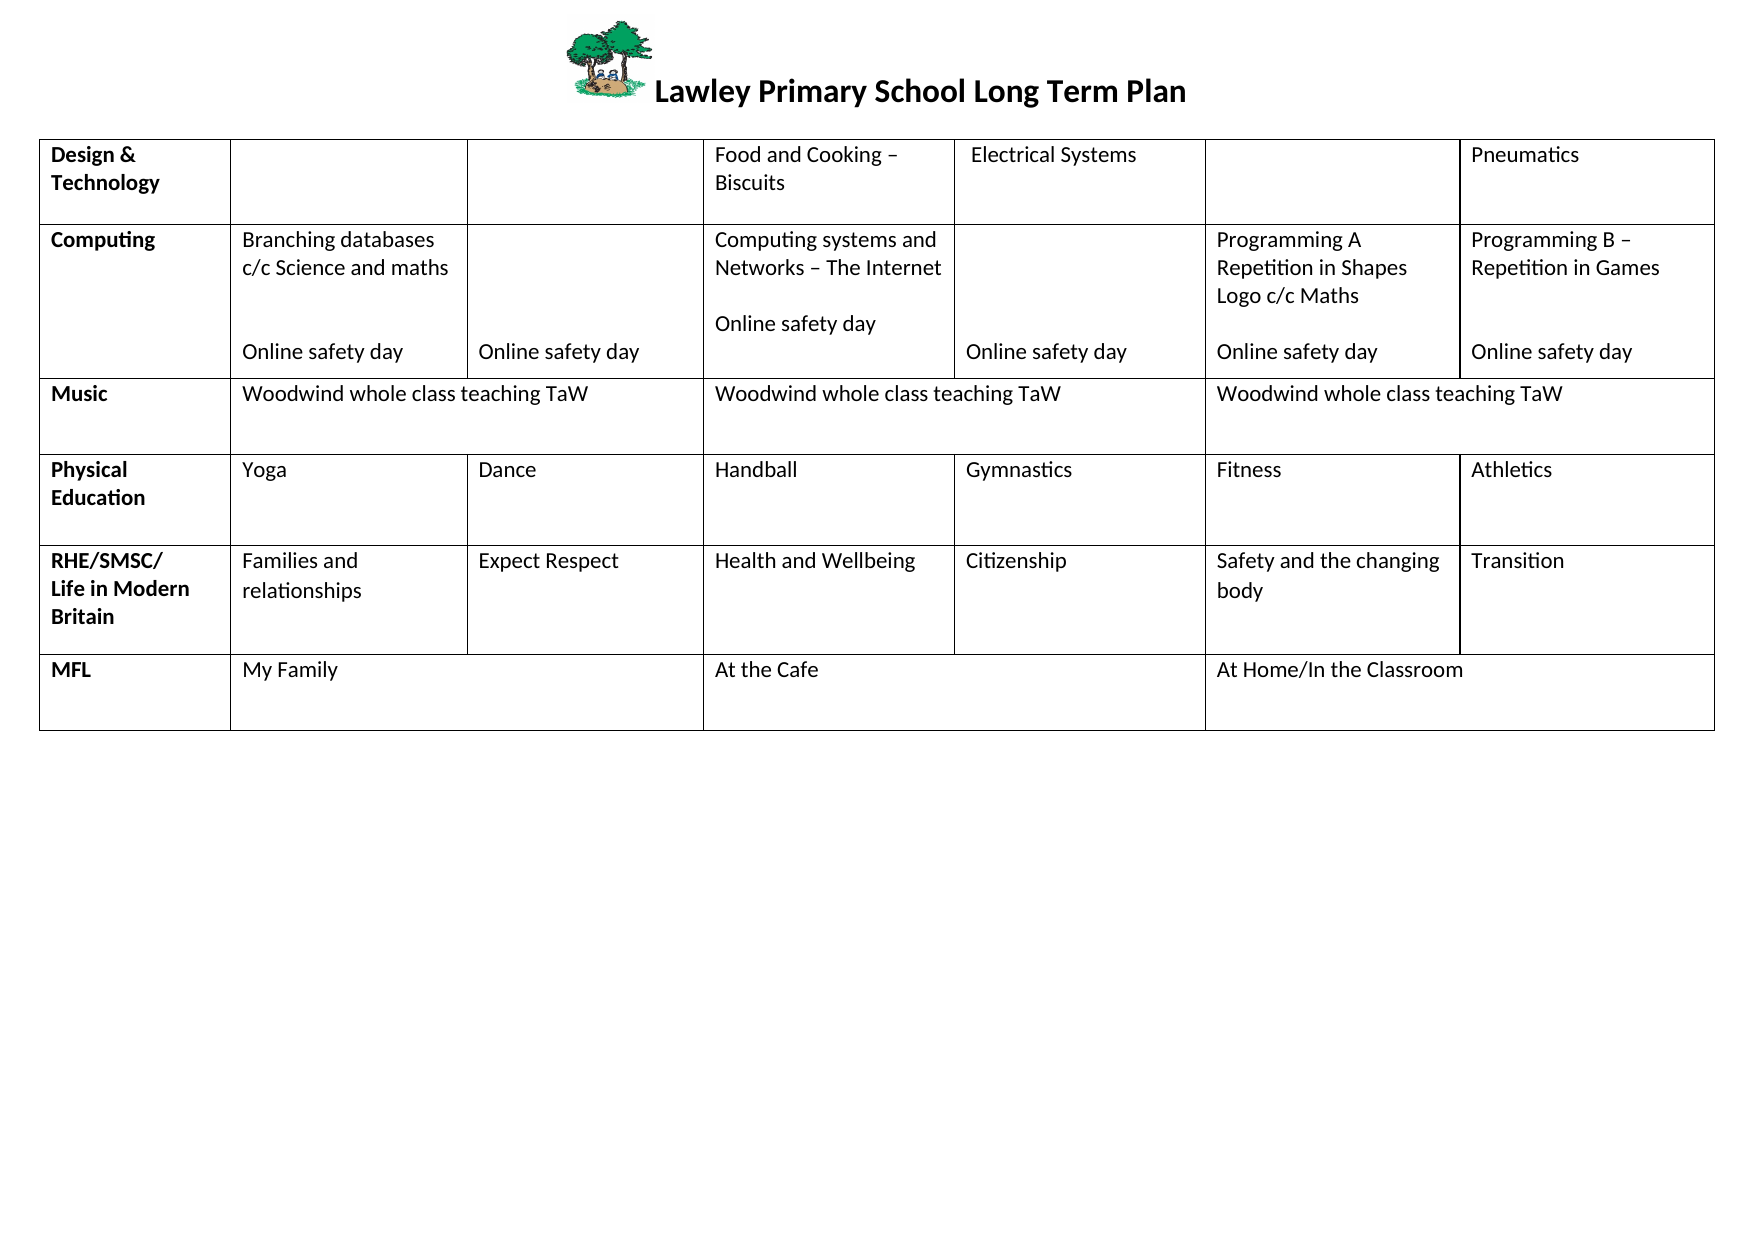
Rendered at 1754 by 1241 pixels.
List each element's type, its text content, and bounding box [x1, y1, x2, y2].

table_cell Programming B – Repetition in Games Online safety day [1461, 225, 1714, 378]
table_cell Woodwind whole class teaching TaW [1206, 379, 1714, 454]
table_cell Dance [468, 455, 703, 545]
picture [566, 14, 655, 103]
table_cell Safety and the changing body [1206, 546, 1459, 654]
table_cell Online safety day [955, 225, 1205, 378]
table_cell Woodwind whole class teaching TaW [704, 379, 1205, 454]
table_cell Athletics [1461, 455, 1714, 545]
table_cell Families and relationships [231, 546, 467, 654]
table_cell Fitness [1206, 455, 1459, 545]
table_cell [231, 140, 467, 224]
table_cell Food and Cooking – Biscuits [704, 140, 954, 224]
table_cell Transition [1461, 546, 1714, 654]
table_cell Design & Technology [40, 140, 230, 224]
table_cell At the Cafe [704, 655, 1205, 729]
table_cell [468, 140, 703, 224]
table_cell Programming A Repetition in Shapes Logo c/c Maths Online safety day [1206, 225, 1459, 378]
table_cell Woodwind whole class teaching TaW [231, 379, 703, 454]
table_cell Electrical Systems [955, 140, 1205, 224]
table_cell Citizenship [955, 546, 1205, 654]
table_cell My Family [231, 655, 703, 729]
table_cell Online safety day [468, 225, 703, 378]
table_cell Gymnastics [955, 455, 1205, 545]
table_cell Pneumatics [1461, 140, 1714, 224]
table_cell Expect Respect [468, 546, 703, 654]
table_cell Computing [40, 225, 230, 378]
table_cell Computing systems and Networks – The Internet Online safety day [704, 225, 954, 378]
table_cell MFL [40, 655, 230, 729]
table_cell At Home/In the Classroom [1206, 655, 1714, 729]
table_cell RHE/SMSC/ Life in Modern Britain [40, 546, 230, 654]
table_cell Branching databases c/c Science and maths Online safety day [231, 225, 467, 378]
table_cell Music [40, 379, 230, 454]
table_cell Yoga [231, 455, 467, 545]
table_cell [1206, 140, 1459, 224]
table_cell Handball [704, 455, 954, 545]
table_cell Physical Education [40, 455, 230, 545]
table_cell Health and Wellbeing [704, 546, 954, 654]
